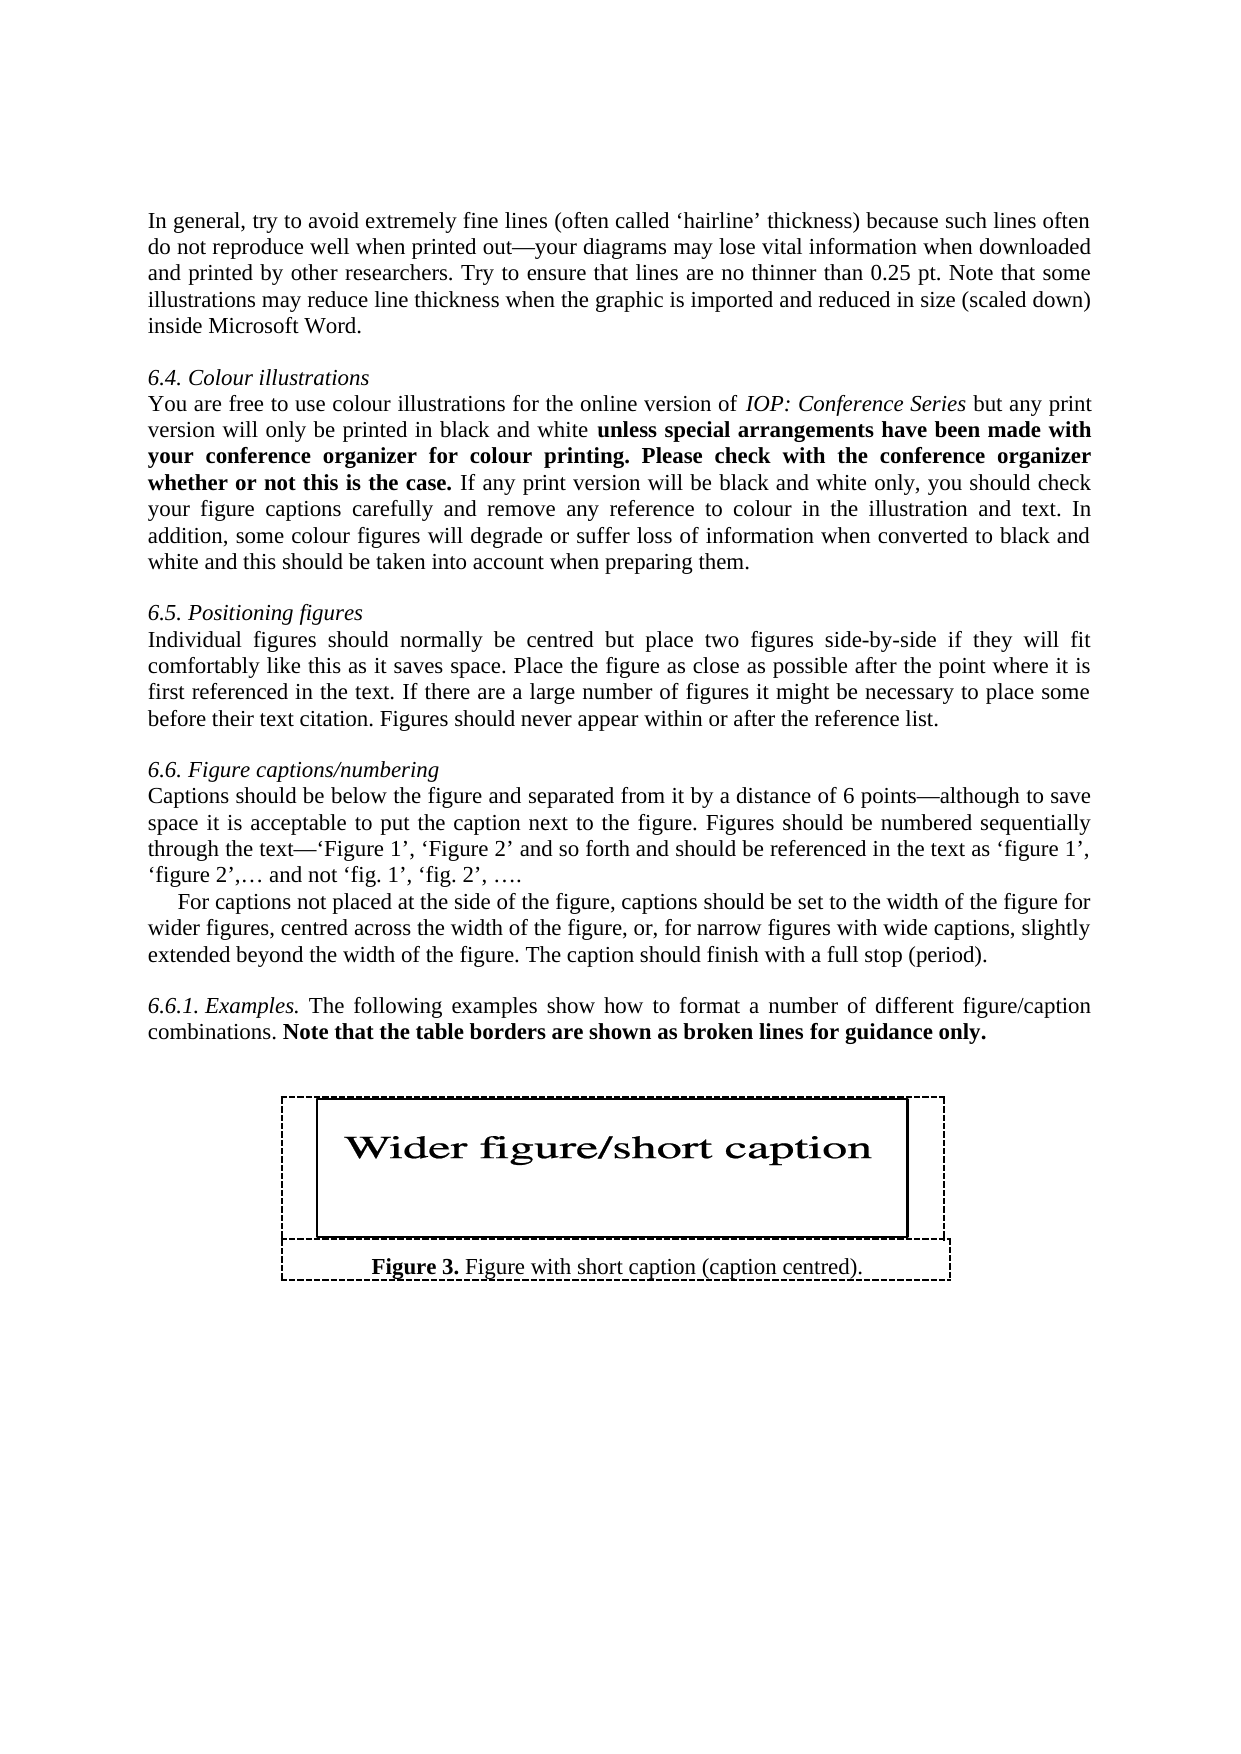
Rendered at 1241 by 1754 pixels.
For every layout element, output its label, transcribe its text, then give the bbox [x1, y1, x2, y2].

text For captions not placed at the side of the figure, captions should be set to the width of the figure for wider figures, centred across the width of the figure, or, for narrow figures with wide captions, slightly extended beyond the width of the figure. The caption should finish with a full stop (period). [148, 888, 1092, 967]
table_cell Figure 3. Figure with short caption (caption centred). [282, 1238, 950, 1279]
text Examples. The following examples show how to format a number of different figure/caption combinations. Note that the table borders are shown as broken lines for guidance only. [148, 992, 1092, 1045]
text Positioning figures [148, 599, 1092, 626]
text In general, try to avoid extremely fine lines (often called ‘hairline’ thickness) because such lines often do not reproduce well when printed out—your diagrams may lose vital information when downloaded and printed by other researchers. Try to ensure that lines are no thinner than 0.25 pt. Note that some illustrations may reduce line thickness when the graphic is imported and reduced in size (scaled down) inside Microsoft Word. [148, 207, 1092, 338]
text Captions should be below the figure and separated from it by a distance of 6 points—although to save space it is acceptable to put the caption next to the figure. Figures should be numbered sequentially through the text—‘Figure 1’, ‘Figure 2’ and so forth and should be referenced in the text as ‘figure 1’, ‘figure 2’,… and not ‘fig. 1’, ‘fig. 2’, …. [148, 782, 1092, 888]
text Figure captions/numbering [148, 756, 1092, 782]
text Colour illustrations [148, 363, 1092, 390]
table_header [282, 1096, 316, 1238]
text Individual figures should normally be centred but place two figures side-by-side if they will fit comfortably like this as it saves space. Place the figure as close as possible after the point where it is first referenced in the text. If there are a large number of figures it might be necessary to place some before their text citation. Figures should never appear within or after the reference list. [148, 626, 1092, 731]
table_header [909, 1096, 944, 1238]
text You are free to use colour illustrations for the online version of IOP: Conference Series but any print version will only be printed in black and white unless special arrangements have been made with your conference organizer for colour printing. Please check with the conference organizer whether or not this is the case. If any print version will be black and white only, you should check your figure captions carefully and remove any reference to colour in the illustration and text. In addition, some colour figures will degrade or suffer loss of information when converted to black and white and this should be taken into account when preparing them. [148, 390, 1092, 574]
